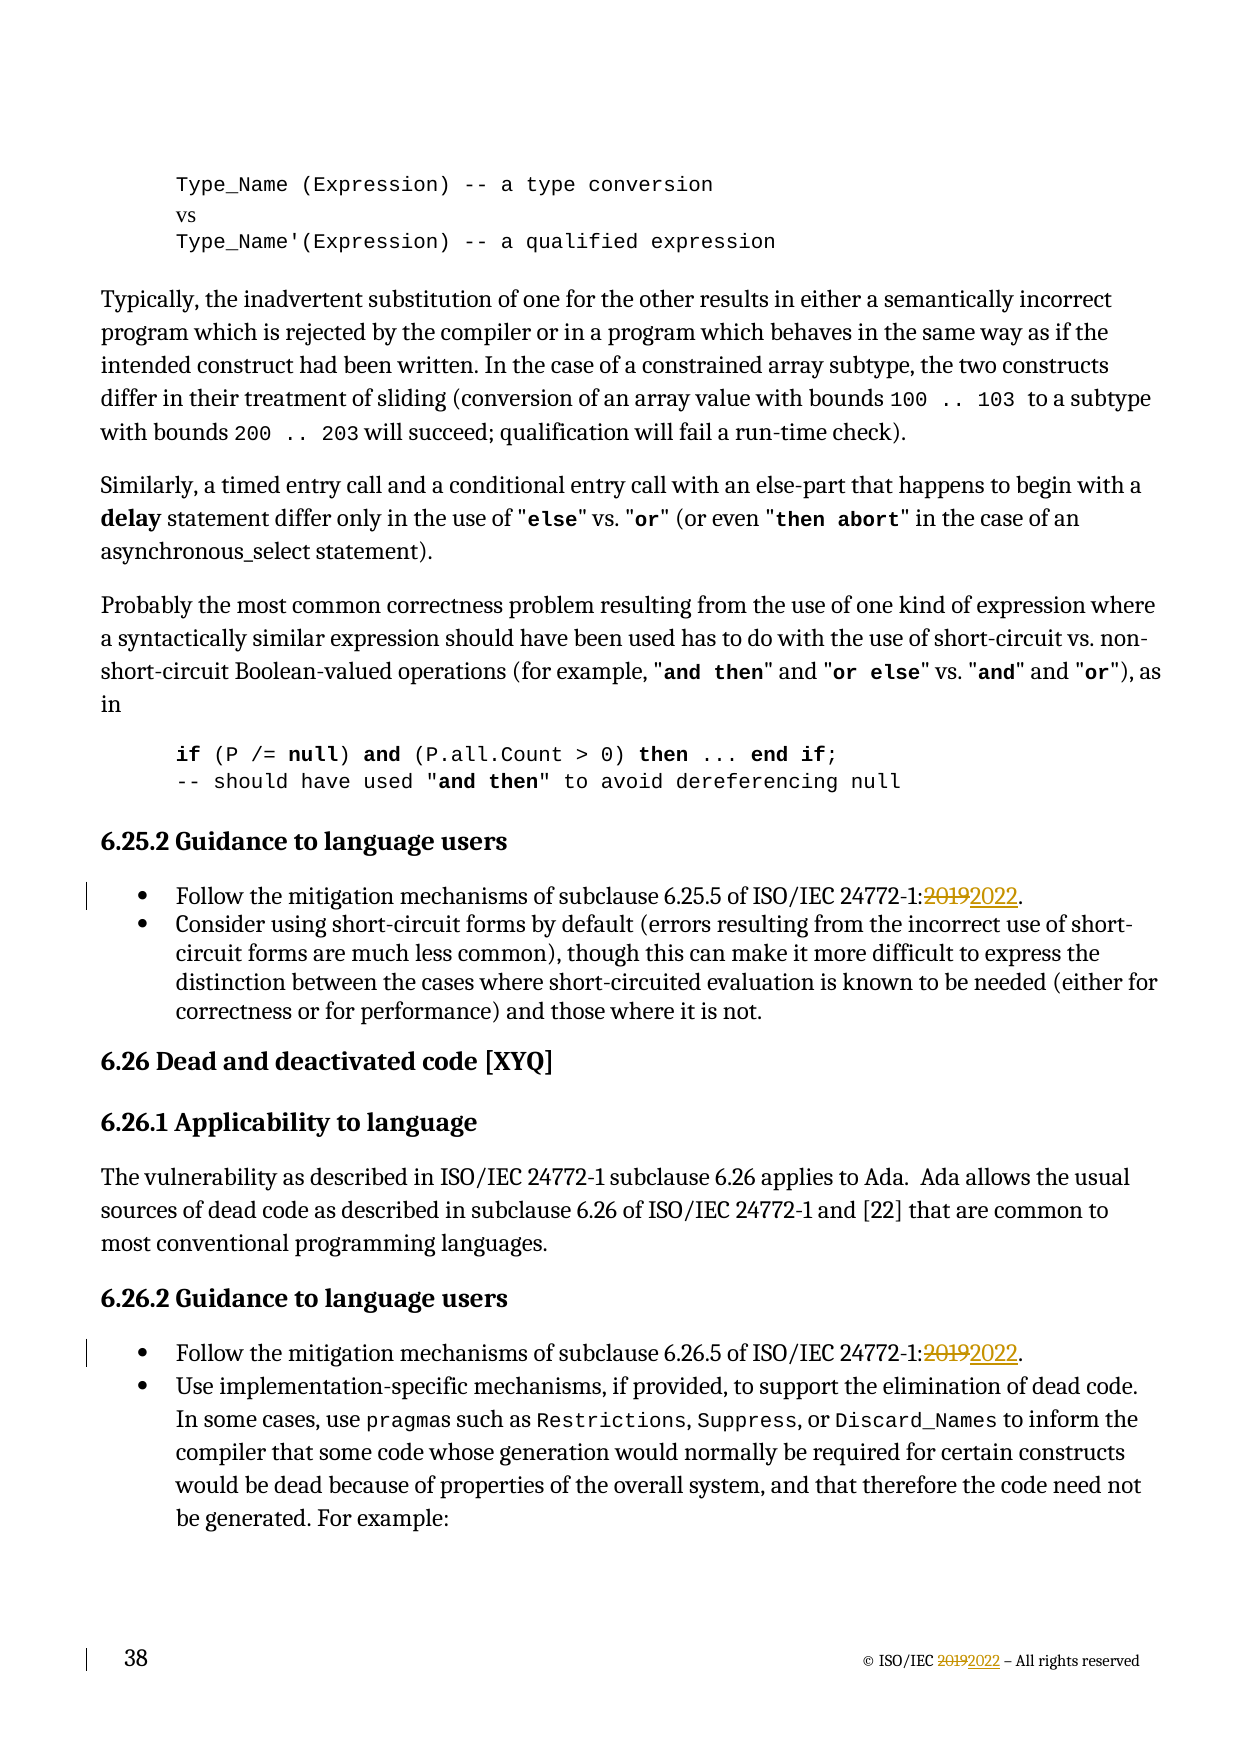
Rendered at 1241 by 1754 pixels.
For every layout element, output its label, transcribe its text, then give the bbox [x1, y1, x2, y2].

text vs [101, 201, 1164, 227]
text Probably the most common correctness problem resulting from the use of one kind of expression where a syntactically similar expression should have been used has to do with the use of short-circuit vs. non-short-circuit Boolean-valued operations (for example, "and then" and "or else" vs. "and" and "or"), as in [101, 591, 1164, 719]
subtitle 6.25.2 Guidance to language users [101, 826, 1164, 857]
text The vulnerability as described in ISO/IEC 24772-1 subclause 6.26 applies to Ada. Ada allows the usual sources of dead code as described in subclause 6.26 of ISO/IEC 24772-1 and [22] that are common to most conventional programming languages. [101, 1163, 1164, 1258]
text Similarly, a timed entry call and a conditional entry call with an else-part that happens to begin with a delay statement differ only in the use of "else" vs. "or" (or even "then abort" in the case of an asynchronous_select statement). [101, 471, 1164, 566]
text Type_Name'(Expression) -- a qualified expression [101, 231, 1164, 254]
text Typically, the inadvertent substitution of one for the other results in either a semantically incorrect program which is rejected by the compiler or in a program which behaves in the same way as if the intended construct had been written. In the case of a constrained array subtype, the two constructs differ in their treatment of sliding (conversion of an array value with bounds 100 .. 103 to a subtype with bounds 200 .. 203 will succeed; qualification will fail a run-time check). [101, 285, 1164, 446]
text -- should have used "and then" to avoid dereferencing null [101, 771, 1164, 795]
text Type_Name (Expression) -- a type conversion [101, 173, 1164, 197]
list Use implementation-specific mechanisms, if provided, to support the elimination of dead code. In some cases, use pragmas such as Restrictions, Suppress, or Discard_Names to inform the compiler that some code whose generation would normally be required for certain constructs would be dead because of properties of the overall system, and that therefore the code need not be generated. For example: [138, 1372, 1164, 1532]
subtitle 6.26.2 Guidance to language users [101, 1283, 1164, 1314]
subtitle 6.26.1 Applicability to language [101, 1107, 1164, 1138]
list Follow the mitigation mechanisms of subclause 6.25.5 of ISO/IEC 24772-1:. [138, 882, 1164, 910]
text if (P /= null) and (P.all.Count > 0) then ... end if; [101, 744, 1164, 768]
subtitle 6.26 Dead and deactivated code [XYQ] [101, 1046, 1164, 1077]
list Follow the mitigation mechanisms of subclause 6.26.5 of ISO/IEC 24772-1:. [138, 1339, 1164, 1367]
list Consider using short-circuit forms by default (errors resulting from the incorrect use of short-circuit forms are much less common), though this can make it more difficult to express the distinction between the cases where short-circuited evaluation is known to be needed (either for correctness or for performance) and those where it is not. [138, 910, 1164, 1025]
